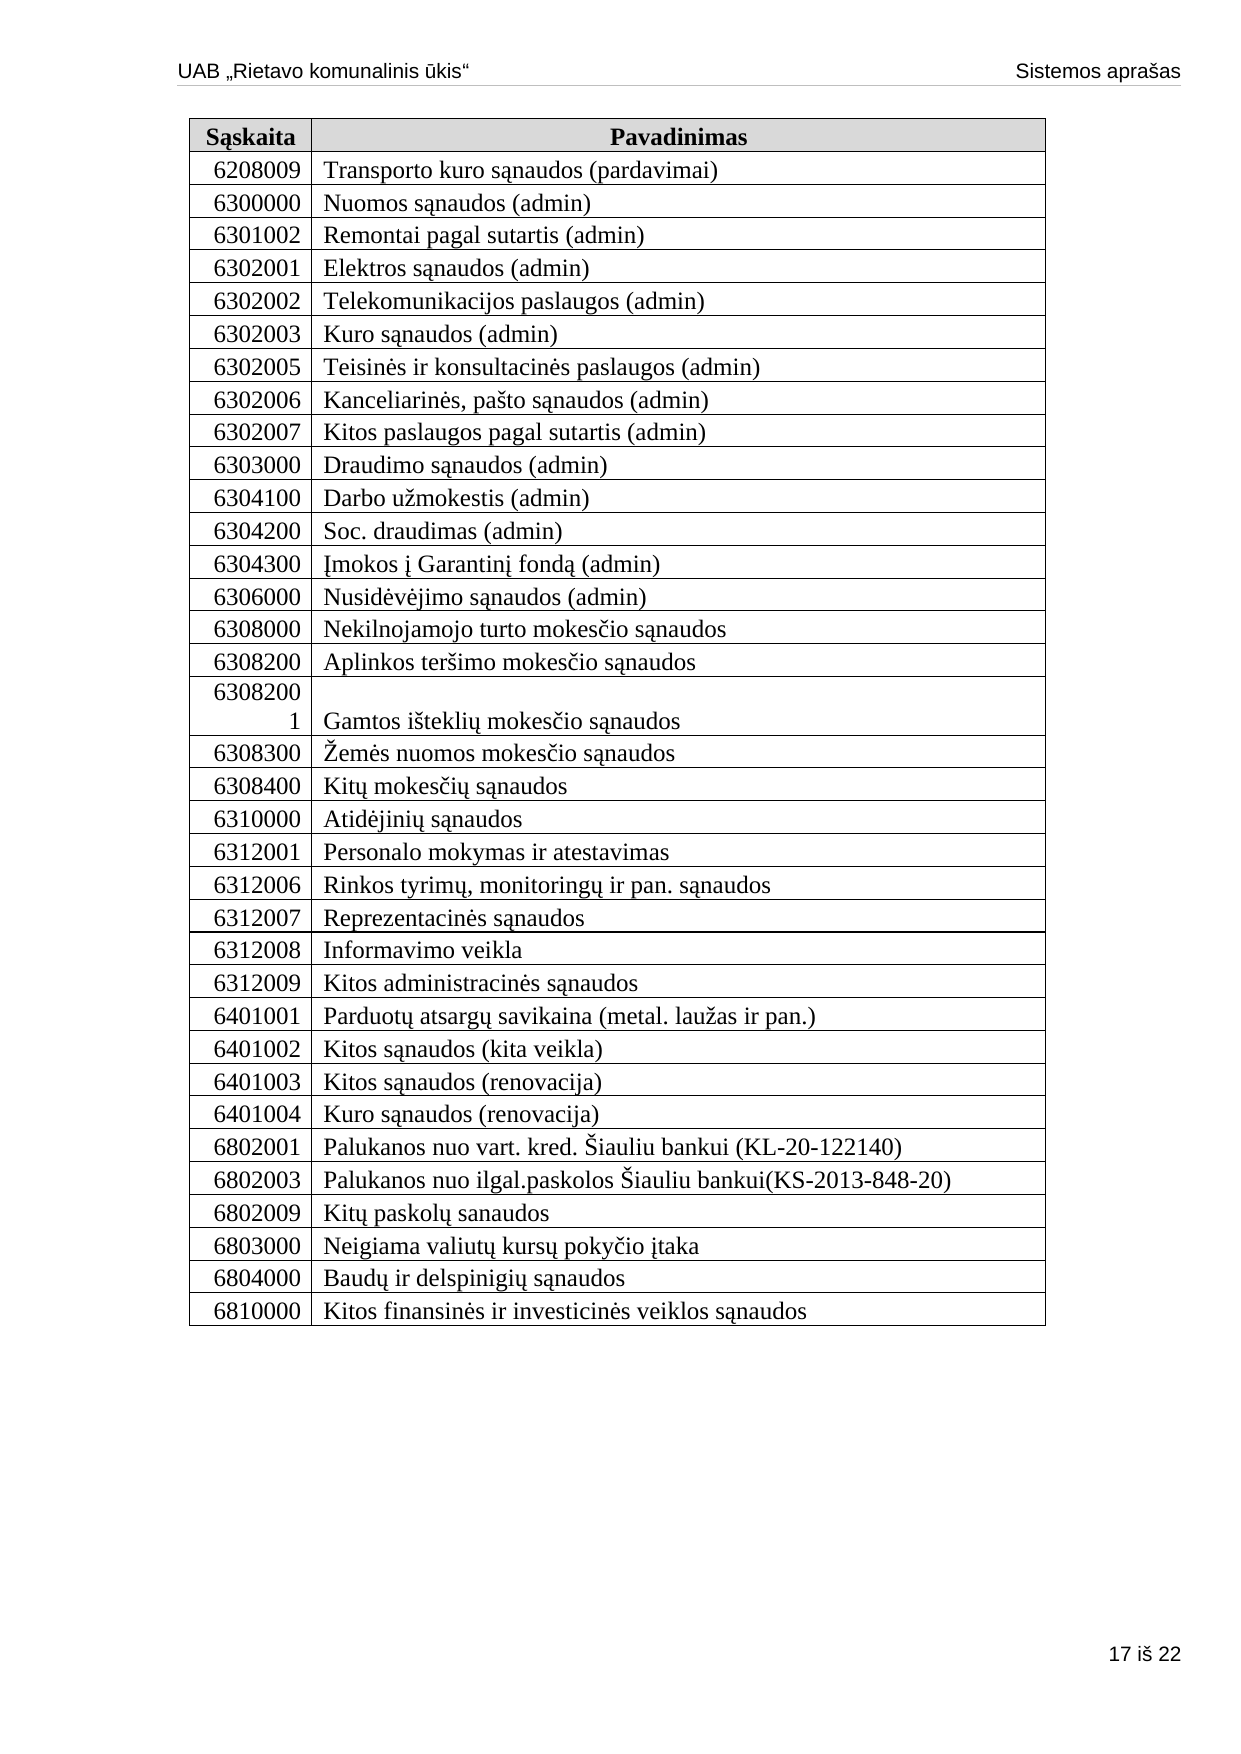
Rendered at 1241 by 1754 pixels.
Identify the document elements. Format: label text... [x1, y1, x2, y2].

table_cell 6810000 [190, 1293, 311, 1325]
table_cell 6302001 [190, 250, 311, 282]
table_cell Gamtos išteklių mokesčio sąnaudos [312, 677, 1045, 734]
table_cell Žemės nuomos mokesčio sąnaudos [312, 736, 1045, 767]
table_cell Palukanos nuo vart. kred. Šiauliu bankui (KL-20-122140) [312, 1129, 1045, 1161]
table_cell 6308000 [190, 611, 311, 643]
table_cell Atidėjinių sąnaudos [312, 801, 1045, 833]
table_cell 6401001 [190, 998, 311, 1030]
table_cell Personalo mokymas ir atestavimas [312, 834, 1045, 866]
table_header Pavadinimas [312, 119, 1045, 151]
table_cell Kitų paskolų sanaudos [312, 1195, 1045, 1227]
table_cell Kitos administracinės sąnaudos [312, 965, 1045, 997]
table_cell Įmokos į Garantinį fondą (admin) [312, 546, 1045, 577]
table_cell 6312007 [190, 900, 311, 931]
table_cell Teisinės ir konsultacinės paslaugos (admin) [312, 349, 1045, 381]
table_cell 6308400 [190, 768, 311, 800]
table_cell 6302007 [190, 415, 311, 446]
table_cell Kitos sąnaudos (renovacija) [312, 1064, 1045, 1095]
table_cell Baudų ir delspinigių sąnaudos [312, 1261, 1045, 1292]
table_cell Nusidėvėjimo sąnaudos (admin) [312, 579, 1045, 610]
table_cell 6304200 [190, 513, 311, 545]
table_cell Nekilnojamojo turto mokesčio sąnaudos [312, 611, 1045, 643]
table_cell Aplinkos teršimo mokesčio sąnaudos [312, 644, 1045, 676]
table_header Sąskaita [190, 119, 311, 151]
table_cell Soc. draudimas (admin) [312, 513, 1045, 545]
table_cell 6310000 [190, 801, 311, 833]
table_cell Transporto kuro sąnaudos (pardavimai) [312, 152, 1045, 184]
table_cell 6208009 [190, 152, 311, 184]
table_cell 6302003 [190, 316, 311, 348]
table_cell Parduotų atsargų savikaina (metal. laužas ir pan.) [312, 998, 1045, 1030]
table_cell 6303000 [190, 447, 311, 479]
table_cell 6312008 [190, 933, 311, 964]
table_cell Rinkos tyrimų, monitoringų ir pan. sąnaudos [312, 867, 1045, 898]
table_cell Neigiama valiutų kursų pokyčio įtaka [312, 1228, 1045, 1259]
table_cell 6308300 [190, 736, 311, 767]
table_cell Kitų mokesčių sąnaudos [312, 768, 1045, 800]
table_cell Kuro sąnaudos (renovacija) [312, 1096, 1045, 1128]
table_cell 6312006 [190, 867, 311, 898]
table_cell 6302002 [190, 283, 311, 315]
table_cell Kanceliarinės, pašto sąnaudos (admin) [312, 382, 1045, 413]
table_cell Remontai pagal sutartis (admin) [312, 218, 1045, 249]
table_cell 6302005 [190, 349, 311, 381]
table_cell 63082001 [190, 677, 311, 734]
table_cell Informavimo veikla [312, 933, 1045, 964]
table_cell Darbo užmokestis (admin) [312, 480, 1045, 512]
table_cell 6304100 [190, 480, 311, 512]
table_cell 6802009 [190, 1195, 311, 1227]
table_cell Elektros sąnaudos (admin) [312, 250, 1045, 282]
table_cell Nuomos sąnaudos (admin) [312, 185, 1045, 217]
table_cell 6312001 [190, 834, 311, 866]
table_cell Draudimo sąnaudos (admin) [312, 447, 1045, 479]
table_cell 6803000 [190, 1228, 311, 1259]
table_cell 6304300 [190, 546, 311, 577]
table_cell 6401003 [190, 1064, 311, 1095]
table_cell 6802001 [190, 1129, 311, 1161]
table_cell Palukanos nuo ilgal.paskolos Šiauliu bankui(KS-2013-848-20) [312, 1162, 1045, 1194]
table_cell 6302006 [190, 382, 311, 413]
table_cell 6306000 [190, 579, 311, 610]
table_cell Telekomunikacijos paslaugos (admin) [312, 283, 1045, 315]
table_cell Reprezentacinės sąnaudos [312, 900, 1045, 931]
table_cell 6301002 [190, 218, 311, 249]
table_cell Kitos finansinės ir investicinės veiklos sąnaudos [312, 1293, 1045, 1325]
table_cell Kuro sąnaudos (admin) [312, 316, 1045, 348]
table_cell Kitos sąnaudos (kita veikla) [312, 1031, 1045, 1063]
table_cell 6401004 [190, 1096, 311, 1128]
table_cell 6300000 [190, 185, 311, 217]
table_cell 6312009 [190, 965, 311, 997]
table_cell 6401002 [190, 1031, 311, 1063]
table_cell 6804000 [190, 1261, 311, 1292]
table_cell 6802003 [190, 1162, 311, 1194]
table_cell Kitos paslaugos pagal sutartis (admin) [312, 415, 1045, 446]
table_cell 6308200 [190, 644, 311, 676]
